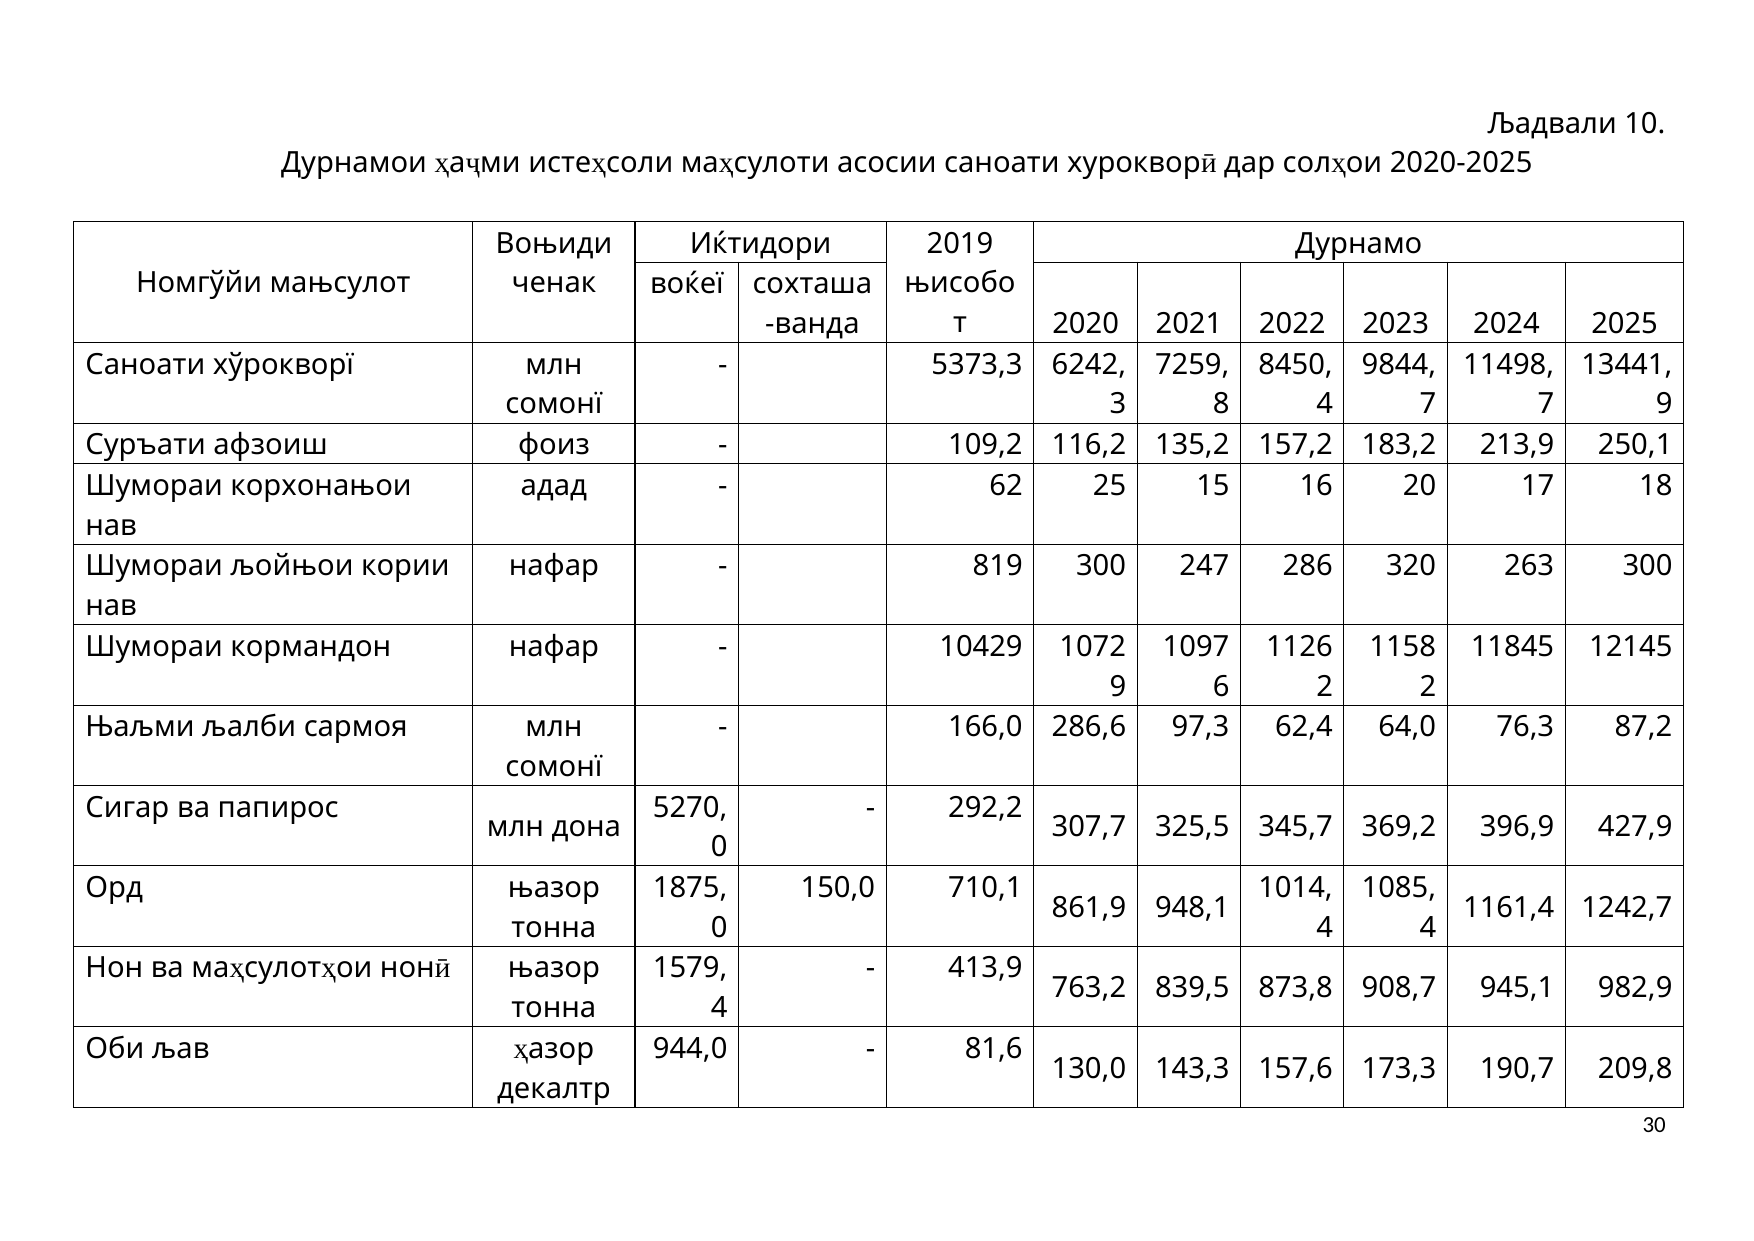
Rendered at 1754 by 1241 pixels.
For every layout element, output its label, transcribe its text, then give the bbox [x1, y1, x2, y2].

table_cell Сигар ва папирос [74, 786, 472, 865]
table_cell Шумораи љойњои кории нав [74, 545, 472, 624]
table_cell [739, 343, 886, 422]
table_cell - [636, 343, 738, 422]
table_cell млн сомонї [473, 343, 634, 422]
table_cell фоиз [473, 424, 634, 463]
table_cell 183,2 [1344, 424, 1447, 463]
table_cell 307,7 [1034, 786, 1137, 865]
table_cell 10429 [887, 625, 1033, 704]
table_cell 5270,0 [636, 786, 738, 865]
table_cell 209,8 [1566, 1027, 1683, 1107]
table_cell 1242,7 [1566, 866, 1683, 946]
table_cell Оби љав [74, 1027, 472, 1107]
table_cell 2022 [1241, 263, 1343, 342]
table_cell 16 [1241, 464, 1343, 544]
table_cell сохташа-ванда [739, 263, 886, 342]
table_cell 166,0 [887, 706, 1033, 785]
table_cell 8450,4 [1241, 343, 1343, 422]
table_cell њазор тонна [473, 866, 634, 946]
table_cell 12145 [1566, 625, 1683, 704]
table_cell - [739, 947, 886, 1026]
table_cell млн сомонї [473, 706, 634, 785]
table_cell Нон ва маҳсулотҳои нонӣ [74, 947, 472, 1026]
table_cell 109,2 [887, 424, 1033, 463]
table_cell 18 [1566, 464, 1683, 544]
table_cell 908,7 [1344, 947, 1447, 1026]
table_cell 2020 [1034, 263, 1137, 342]
text Љадвали 10. [148, 102, 1665, 142]
table_cell 62 [887, 464, 1033, 544]
table_cell 710,1 [887, 866, 1033, 946]
table_cell [739, 625, 886, 704]
table_cell 369,2 [1344, 786, 1447, 865]
table_cell 944,0 [636, 1027, 738, 1107]
table_cell 6242,3 [1034, 343, 1137, 422]
table_cell 9844,7 [1344, 343, 1447, 422]
table_header Дурнамо [1034, 222, 1683, 262]
table_cell 345,7 [1241, 786, 1343, 865]
table_cell Саноати хўрокворї [74, 343, 472, 422]
table_cell Шумораи корхонањои нав [74, 464, 472, 544]
table_cell [739, 424, 886, 463]
table_cell 861,9 [1034, 866, 1137, 946]
table_cell 76,3 [1448, 706, 1565, 785]
text Дурнамои ҳаҷми истеҳсоли маҳсулоти асосии саноати хурокворӣ дар солҳои 2020-2025 [148, 142, 1665, 181]
table_cell 157,6 [1241, 1027, 1343, 1107]
table_cell 1085,4 [1344, 866, 1447, 946]
table_cell 97,3 [1138, 706, 1240, 785]
table_header 2019 њисобот [887, 222, 1033, 342]
table_cell 1161,4 [1448, 866, 1565, 946]
table_cell [739, 464, 886, 544]
table_cell адад [473, 464, 634, 544]
table_cell 2025 [1566, 263, 1683, 342]
table_cell млн дона [473, 786, 634, 865]
table_cell 325,5 [1138, 786, 1240, 865]
table_cell 190,7 [1448, 1027, 1565, 1107]
table_cell 982,9 [1566, 947, 1683, 1026]
table_cell 17 [1448, 464, 1565, 544]
table_cell 10976 [1138, 625, 1240, 704]
table_cell - [636, 706, 738, 785]
table_cell 157,2 [1241, 424, 1343, 463]
table_cell 5373,3 [887, 343, 1033, 422]
table_cell 763,2 [1034, 947, 1137, 1026]
table_cell 62,4 [1241, 706, 1343, 785]
table_cell 263 [1448, 545, 1565, 624]
table_cell - [636, 424, 738, 463]
table_cell - [739, 1027, 886, 1107]
table_cell 292,2 [887, 786, 1033, 865]
table_cell 25 [1034, 464, 1137, 544]
table_cell 839,5 [1138, 947, 1240, 1026]
table_cell 873,8 [1241, 947, 1343, 1026]
table_cell 320 [1344, 545, 1447, 624]
table_cell 13441,9 [1566, 343, 1683, 422]
table_cell 300 [1566, 545, 1683, 624]
table_cell 116,2 [1034, 424, 1137, 463]
table_cell - [739, 786, 886, 865]
table_cell 64,0 [1344, 706, 1447, 785]
table_cell 173,3 [1344, 1027, 1447, 1107]
table_cell 135,2 [1138, 424, 1240, 463]
table_cell 143,3 [1138, 1027, 1240, 1107]
table_cell њазор тонна [473, 947, 634, 1026]
table_cell нафар [473, 545, 634, 624]
table_cell 2023 [1344, 263, 1447, 342]
table_header Номгўйи мањсулот [74, 222, 472, 342]
table_cell 300 [1034, 545, 1137, 624]
table_cell [739, 545, 886, 624]
table_cell 15 [1138, 464, 1240, 544]
table_cell 81,6 [887, 1027, 1033, 1107]
table_cell 250,1 [1566, 424, 1683, 463]
table_cell 2024 [1448, 263, 1565, 342]
table_cell 286 [1241, 545, 1343, 624]
table_cell Суръати афзоиш [74, 424, 472, 463]
table_cell 150,0 [739, 866, 886, 946]
table_cell 396,9 [1448, 786, 1565, 865]
table_cell 945,1 [1448, 947, 1565, 1026]
table_cell 20 [1344, 464, 1447, 544]
table_cell Шумораи кормандон [74, 625, 472, 704]
table_header Иќтидори [636, 222, 886, 262]
table_cell 11498,7 [1448, 343, 1565, 422]
table_cell 10729 [1034, 625, 1137, 704]
table_cell 11582 [1344, 625, 1447, 704]
table_cell 286,6 [1034, 706, 1137, 785]
table_cell воќеї [636, 263, 738, 342]
table_cell - [636, 464, 738, 544]
table_cell 1014,4 [1241, 866, 1343, 946]
table_cell ҳазор декалтр [473, 1027, 634, 1107]
table_cell 7259,8 [1138, 343, 1240, 422]
table_cell - [636, 625, 738, 704]
table_cell 2021 [1138, 263, 1240, 342]
table_cell 1579,4 [636, 947, 738, 1026]
table_cell 213,9 [1448, 424, 1565, 463]
table_cell 948,1 [1138, 866, 1240, 946]
table_cell 819 [887, 545, 1033, 624]
table_cell Њаљми љалби сармоя [74, 706, 472, 785]
table_cell 11845 [1448, 625, 1565, 704]
table_cell 247 [1138, 545, 1240, 624]
table_cell 11262 [1241, 625, 1343, 704]
table_cell 413,9 [887, 947, 1033, 1026]
table_cell 1875,0 [636, 866, 738, 946]
table_cell Орд [74, 866, 472, 946]
table_cell 130,0 [1034, 1027, 1137, 1107]
table_cell 87,2 [1566, 706, 1683, 785]
table_cell - [636, 545, 738, 624]
table_header Воњиди ченак [473, 222, 634, 342]
table_cell нафар [473, 625, 634, 704]
table_cell [739, 706, 886, 785]
table_cell 427,9 [1566, 786, 1683, 865]
